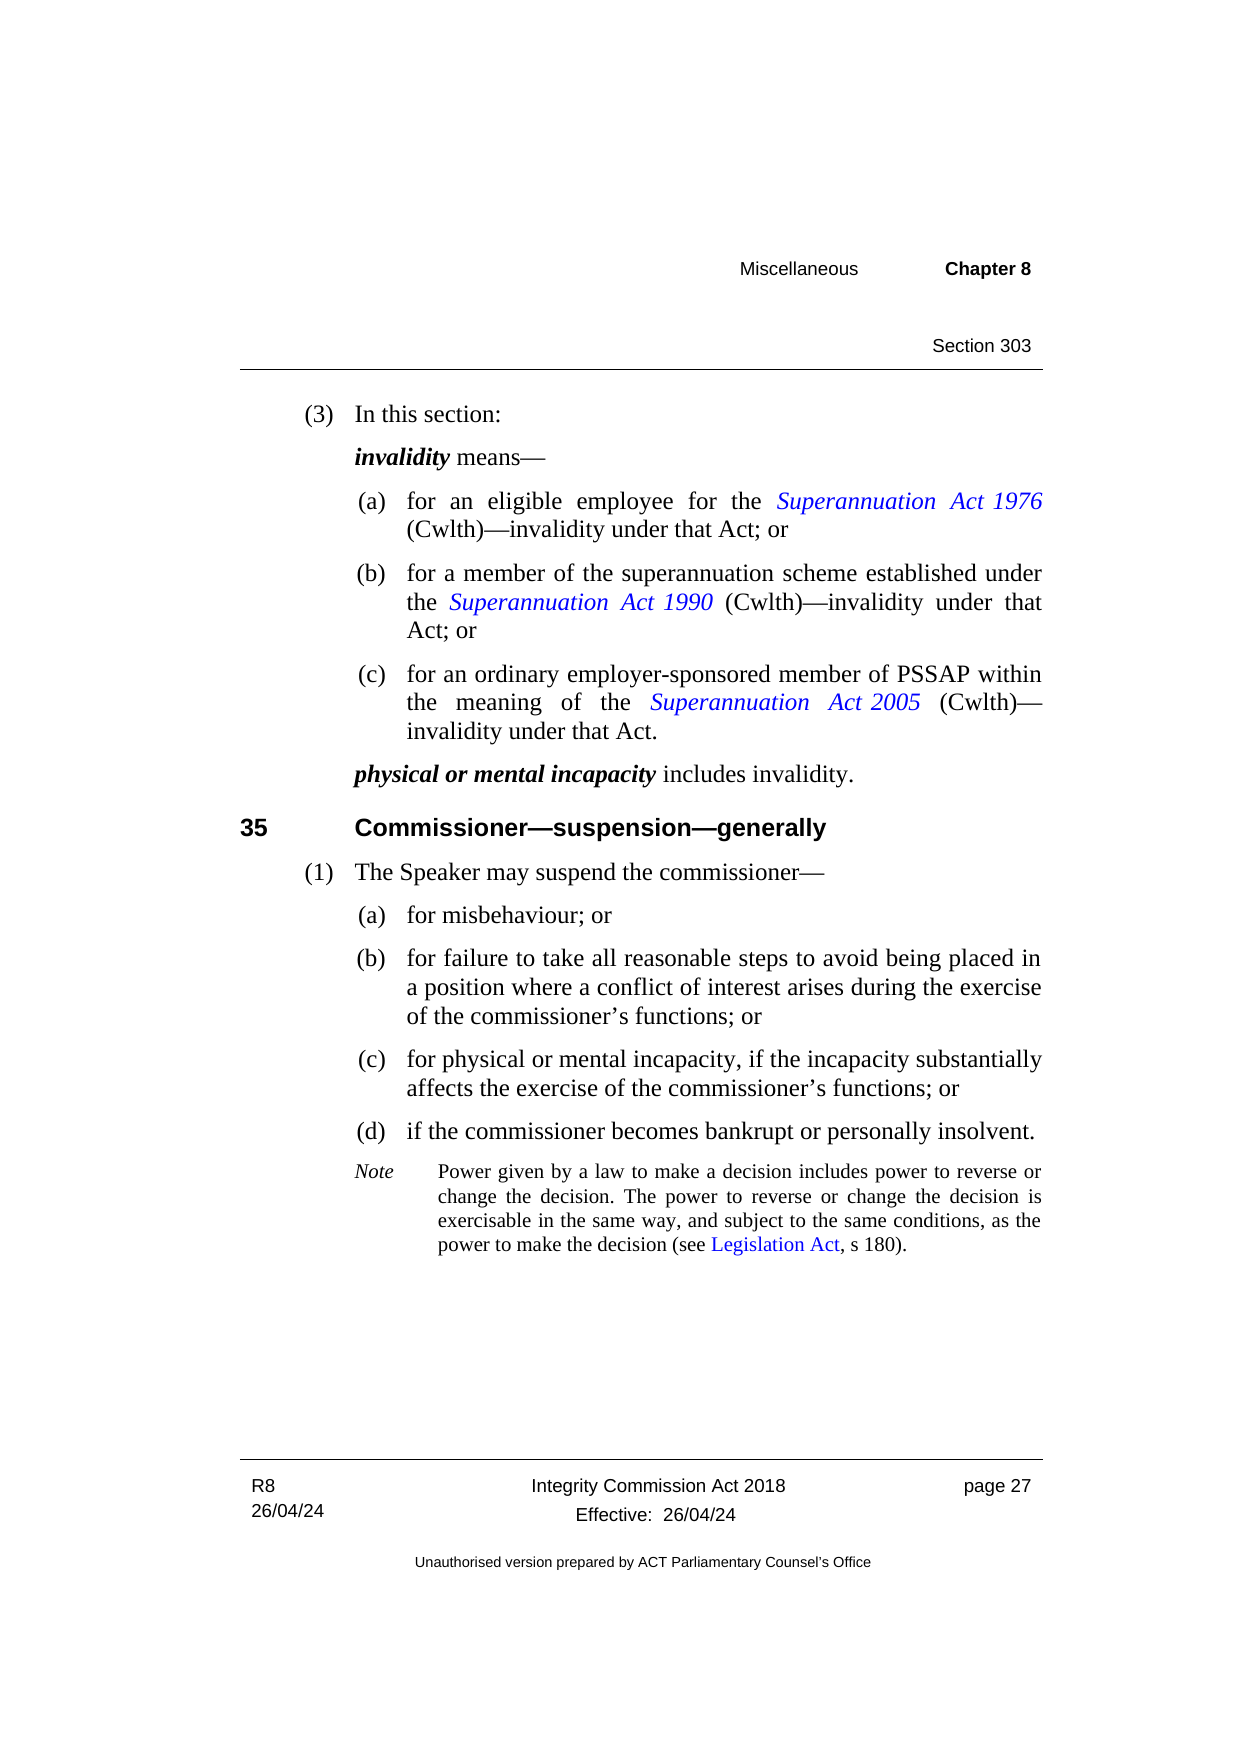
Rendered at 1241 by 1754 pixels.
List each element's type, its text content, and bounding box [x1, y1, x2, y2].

text (c) for an ordinary employer-sponsored member of PSSAP within the meaning of the Superannuation Act 2005 (Cwlth)—invalidity under that Act. [240, 659, 1042, 745]
text (b) for a member of the superannuation scheme established under the Superannuation Act 1990 (Cwlth)—invalidity under that Act; or [240, 558, 1042, 644]
text invalidity means— [354, 442, 1042, 471]
text physical or mental incapacity includes invalidity. [354, 759, 1042, 788]
text (a) for misbehaviour; or [240, 900, 1042, 929]
text (d) if the commissioner becomes bankrupt or personally insolvent. [240, 1116, 1042, 1145]
text (c) for physical or mental incapacity, if the incapacity substantially affects the exercise of the commissioner’s functions; or [240, 1044, 1042, 1102]
text (3) In this section: [240, 399, 1042, 428]
text (b) for failure to take all reasonable steps to avoid being placed in a position where a conflict of interest arises during the exercise of the commissioner’s functions; or [240, 943, 1042, 1029]
text Note Power given by a law to make a decision includes power to reverse or change the decision. The power to reverse or change the decision is exercisable in the same way, and subject to the same conditions, as the power to make the decision (see Legislation Act, s 180). [354, 1159, 1042, 1256]
text (1) The Speaker may suspend the commissioner— [240, 857, 1042, 885]
text (a) for an eligible employee for the Superannuation Act 1976 (Cwlth)—invalidity under that Act; or [240, 486, 1042, 543]
text 35 Commissioner—suspension—generally [240, 813, 1042, 842]
